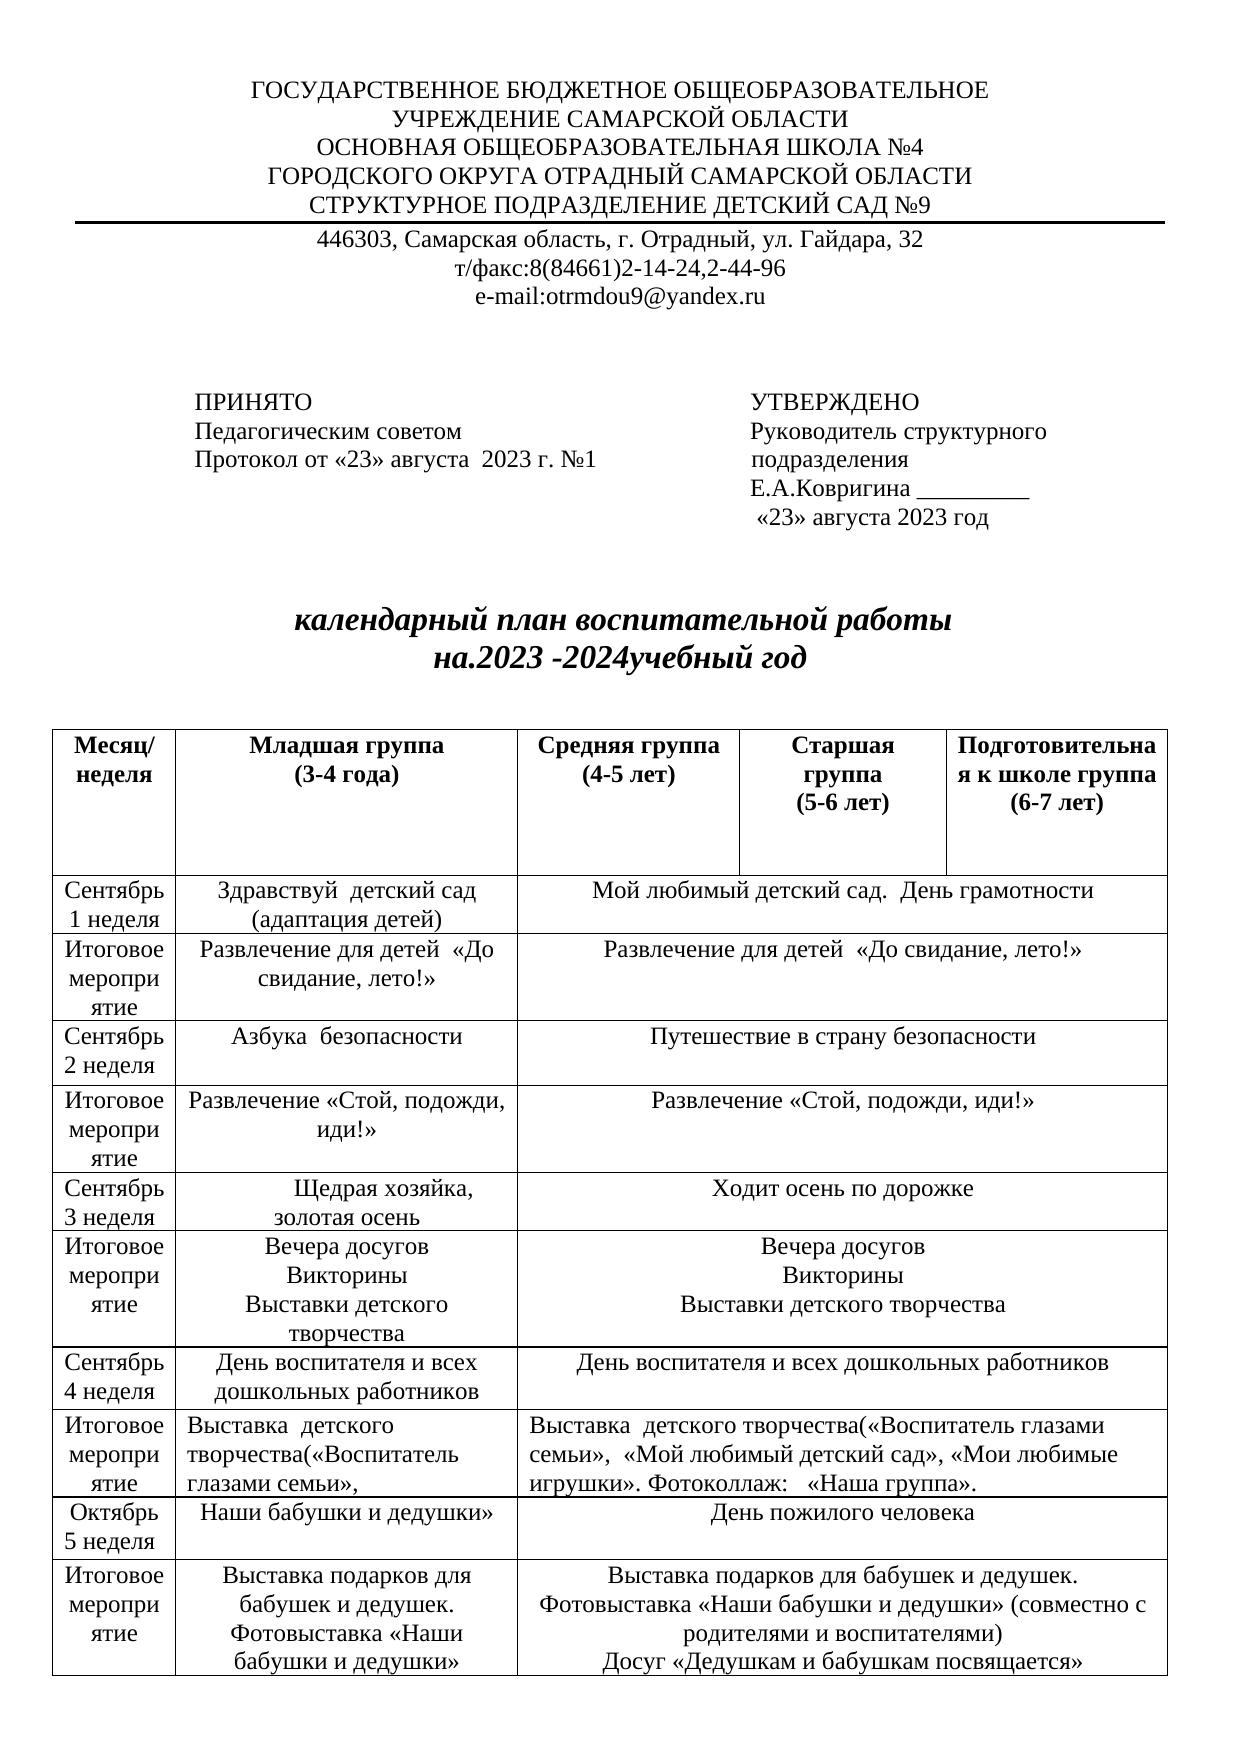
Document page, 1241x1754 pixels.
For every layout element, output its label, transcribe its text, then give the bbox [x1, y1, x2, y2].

table_cell Здравствуй детский сад (адаптация детей) [176, 876, 517, 933]
table_cell Ходит осень по дорожке [518, 1173, 1167, 1230]
table_cell Выставка детского творчества(«Воспитатель глазами семьи», «Мой любимый детский сад», «Мои любимые игрушки». Фотоколлаж: «Наша группа». [518, 1410, 1167, 1496]
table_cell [53, 1560, 175, 1675]
table_cell Путешествие в страну безопасности [518, 1021, 1167, 1084]
table_cell День пожилого человека [518, 1498, 1167, 1559]
table_cell Развлечение для детей «До свидание, лето!» [518, 934, 1167, 1020]
table_cell Азбука безопасности [176, 1021, 517, 1084]
table_cell Развлечение для детей «До свидание, лето!» [176, 934, 517, 1020]
text на.2023 -2024учебный год [75, 638, 1165, 676]
text ГОРОДСКОГО ОКРУГА ОТРАДНЫЙ САМАРСКОЙ ОБЛАСТИ [75, 161, 1165, 190]
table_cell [518, 1560, 1167, 1675]
text ОСНОВНАЯ ОБЩЕОБРАЗОВАТЕЛЬНАЯ ШКОЛА №4 [75, 132, 1165, 161]
text УЧРЕЖДЕНИЕ САМАРСКОЙ ОБЛАСТИ [75, 104, 1165, 132]
table_cell Щедрая хозяйка, золотая осень [176, 1173, 517, 1230]
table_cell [176, 1560, 517, 1675]
table_header Месяц/неделя [53, 730, 175, 874]
table_cell Сентябрь 2 неделя [53, 1021, 175, 1084]
table_cell Октябрь 5 неделя [53, 1498, 175, 1559]
table_cell Наши бабушки и дедушки» [176, 1498, 517, 1559]
table_cell Итоговое мероприятие [53, 1231, 175, 1346]
text календарный план воспитательной работы [75, 599, 1165, 638]
text ГОСУДАРСТВЕННОЕ БЮДЖЕТНОЕ ОБЩЕОБРАЗОВАТЕЛЬНОЕ [75, 75, 1165, 104]
table_header Средняя группа (4-5 лет) [518, 730, 739, 874]
table_header УТВЕРЖДЕНО Руководитель структурного подразделения Е.А.Ковригина _________ «23» августа 2023 год [662, 389, 1083, 561]
table_header Старшая группа (5-6 лет) [740, 730, 946, 874]
table_header ПРИНЯТО Педагогическим советом Протокол от «23» августа 2023 г. №1 [174, 389, 662, 561]
table_cell Итоговое мероприятие [53, 1410, 175, 1496]
table_cell Итоговое мероприятие [53, 934, 175, 1020]
table_cell День воспитателя и всех дошкольных работников [518, 1348, 1167, 1409]
table_cell Сентябрь 3 неделя [53, 1173, 175, 1230]
table_header Подготовительная к школе группа (6-7 лет) [947, 730, 1167, 874]
table_cell Вечера досугов Викторины Выставки детского творчества [518, 1231, 1167, 1346]
table_header Младшая группа (3-4 года) [176, 730, 517, 874]
text 446303, Самарская область, г. Отрадный, ул. Гайдара, 32 [75, 224, 1165, 253]
table_cell День воспитателя и всех дошкольных работников [176, 1348, 517, 1409]
text т/факс:8(84661)2-14-24,2-44-96 [75, 253, 1165, 281]
table_cell Итоговое мероприятие [53, 1086, 175, 1172]
text СТРУКТУРНОЕ ПОДРАЗДЕЛЕНИЕ ДЕТСКИЙ САД №9 [75, 190, 1165, 221]
table_cell Мой любимый детский сад. День грамотности [518, 876, 1167, 933]
table_cell Вечера досугов Викторины Выставки детского творчества [176, 1231, 517, 1346]
table_cell Развлечение «Стой, подожди, иди!» [176, 1086, 517, 1172]
table_cell Сентябрь 4 неделя [53, 1348, 175, 1409]
text e-mail:otrmdou9@yandex.ru [75, 281, 1165, 310]
table_cell Развлечение «Стой, подожди, иди!» [518, 1086, 1167, 1172]
table_cell Выставка детского творчества(«Воспитатель глазами семьи», [176, 1410, 517, 1496]
table_cell Сентябрь 1 неделя [53, 876, 175, 933]
